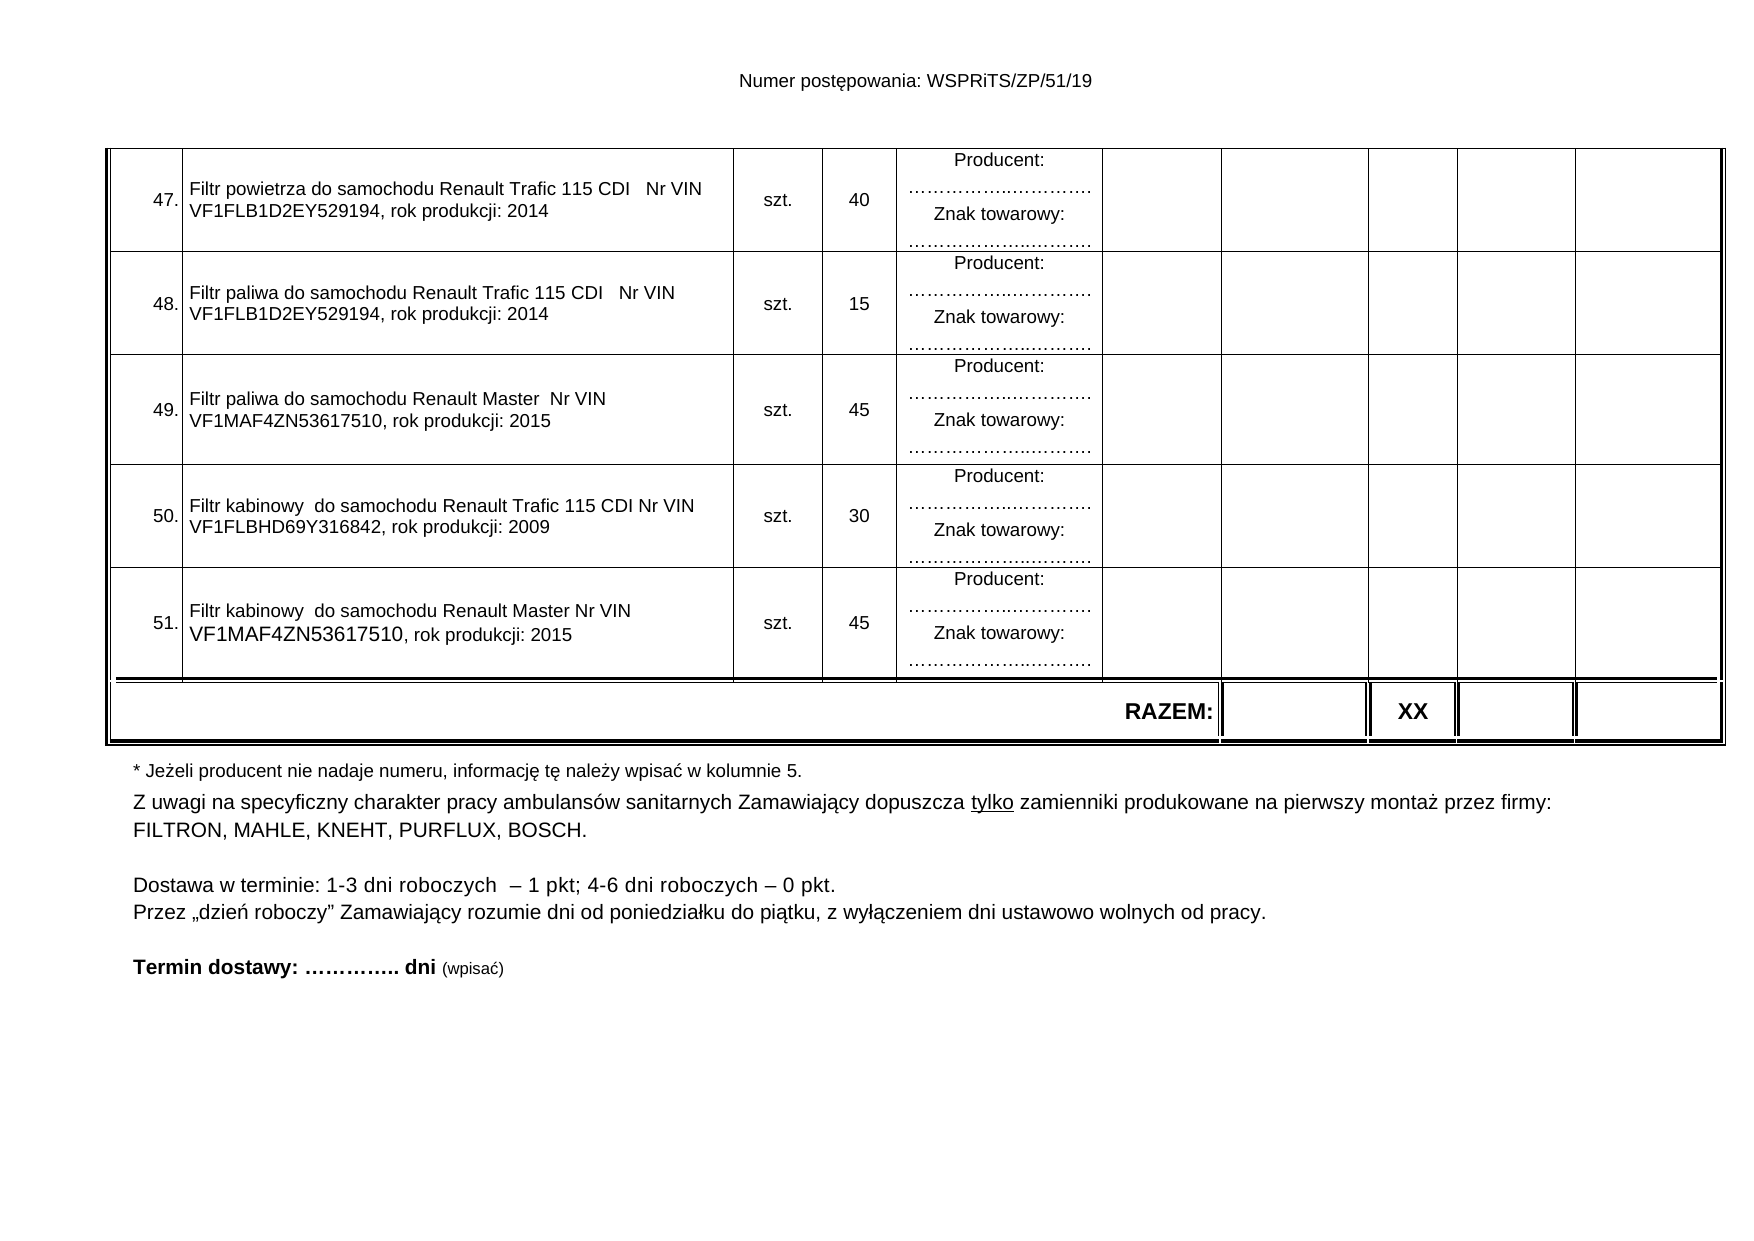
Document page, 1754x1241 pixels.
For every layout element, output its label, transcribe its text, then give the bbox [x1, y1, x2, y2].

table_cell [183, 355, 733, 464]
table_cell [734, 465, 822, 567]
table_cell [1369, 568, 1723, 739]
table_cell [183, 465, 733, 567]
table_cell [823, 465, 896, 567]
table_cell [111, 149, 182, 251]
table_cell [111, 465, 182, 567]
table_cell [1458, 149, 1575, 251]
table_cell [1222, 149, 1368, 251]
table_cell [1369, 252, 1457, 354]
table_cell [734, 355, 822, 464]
text Dostawa w terminie: 1-3 dni roboczych – 1 pkt; 4-6 dni roboczych – 0 pkt. [133, 873, 1683, 897]
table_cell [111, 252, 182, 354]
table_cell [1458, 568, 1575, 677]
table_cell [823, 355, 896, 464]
text FILTRON, MAHLE, KNEHT, PURFLUX, BOSCH. [133, 818, 1683, 842]
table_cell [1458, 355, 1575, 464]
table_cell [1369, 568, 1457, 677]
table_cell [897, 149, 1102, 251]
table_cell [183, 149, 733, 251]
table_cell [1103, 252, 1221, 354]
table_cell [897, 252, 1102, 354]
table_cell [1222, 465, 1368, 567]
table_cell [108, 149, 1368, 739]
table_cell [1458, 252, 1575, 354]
text Termin dostawy: ………….. dni (wpisać) [133, 955, 1683, 979]
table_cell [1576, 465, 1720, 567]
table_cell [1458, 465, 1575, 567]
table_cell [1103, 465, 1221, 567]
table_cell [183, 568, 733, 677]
text Przez „dzień roboczy” Zamawiający rozumie dni od poniedziałku do piątku, z wyłączeniem dni ustawowo wolnych od pracy. [133, 900, 1683, 924]
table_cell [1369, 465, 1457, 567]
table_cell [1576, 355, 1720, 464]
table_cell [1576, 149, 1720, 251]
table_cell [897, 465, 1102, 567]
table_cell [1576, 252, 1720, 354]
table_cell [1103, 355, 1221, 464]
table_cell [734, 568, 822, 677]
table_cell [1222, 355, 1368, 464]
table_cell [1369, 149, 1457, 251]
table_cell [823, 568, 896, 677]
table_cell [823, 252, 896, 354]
text * Jeżeli producent nie nadaje numeru, informację tę należy wpisać w kolumnie 5. [133, 760, 1683, 782]
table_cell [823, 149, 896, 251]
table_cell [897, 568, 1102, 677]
text Z uwagi na specyficzny charakter pracy ambulansów sanitarnych Zamawiający dopuszcza tylko zamienniki produkowane na pierwszy montaż przez firmy: [133, 790, 1683, 814]
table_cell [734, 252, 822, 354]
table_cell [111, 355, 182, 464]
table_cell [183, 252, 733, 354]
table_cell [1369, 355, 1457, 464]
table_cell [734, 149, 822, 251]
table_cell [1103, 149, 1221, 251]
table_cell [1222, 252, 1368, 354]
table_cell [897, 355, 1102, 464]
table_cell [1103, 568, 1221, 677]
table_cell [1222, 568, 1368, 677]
